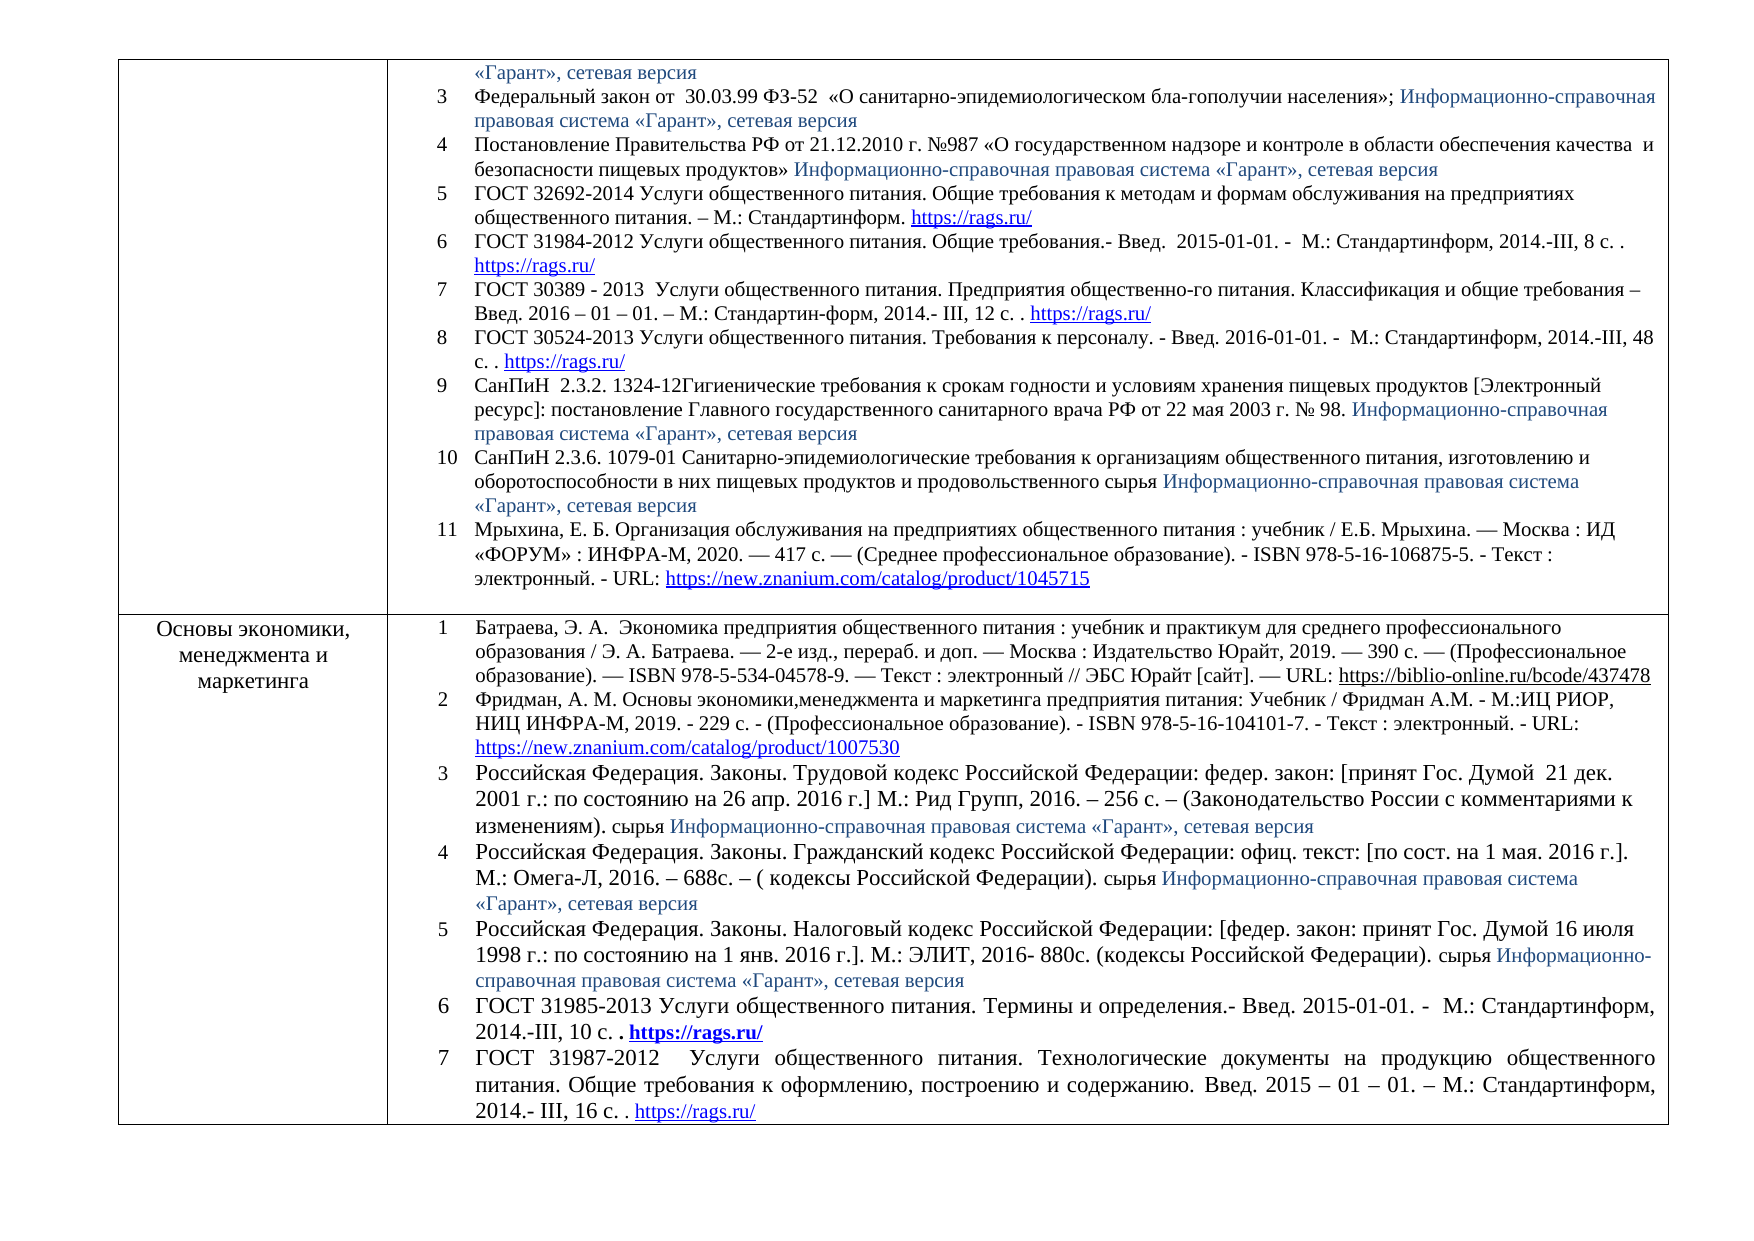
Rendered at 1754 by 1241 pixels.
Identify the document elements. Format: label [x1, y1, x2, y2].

table_cell [388, 60, 1668, 614]
table_cell [119, 615, 387, 1123]
table_cell [388, 615, 1668, 1123]
table_cell [119, 60, 387, 614]
